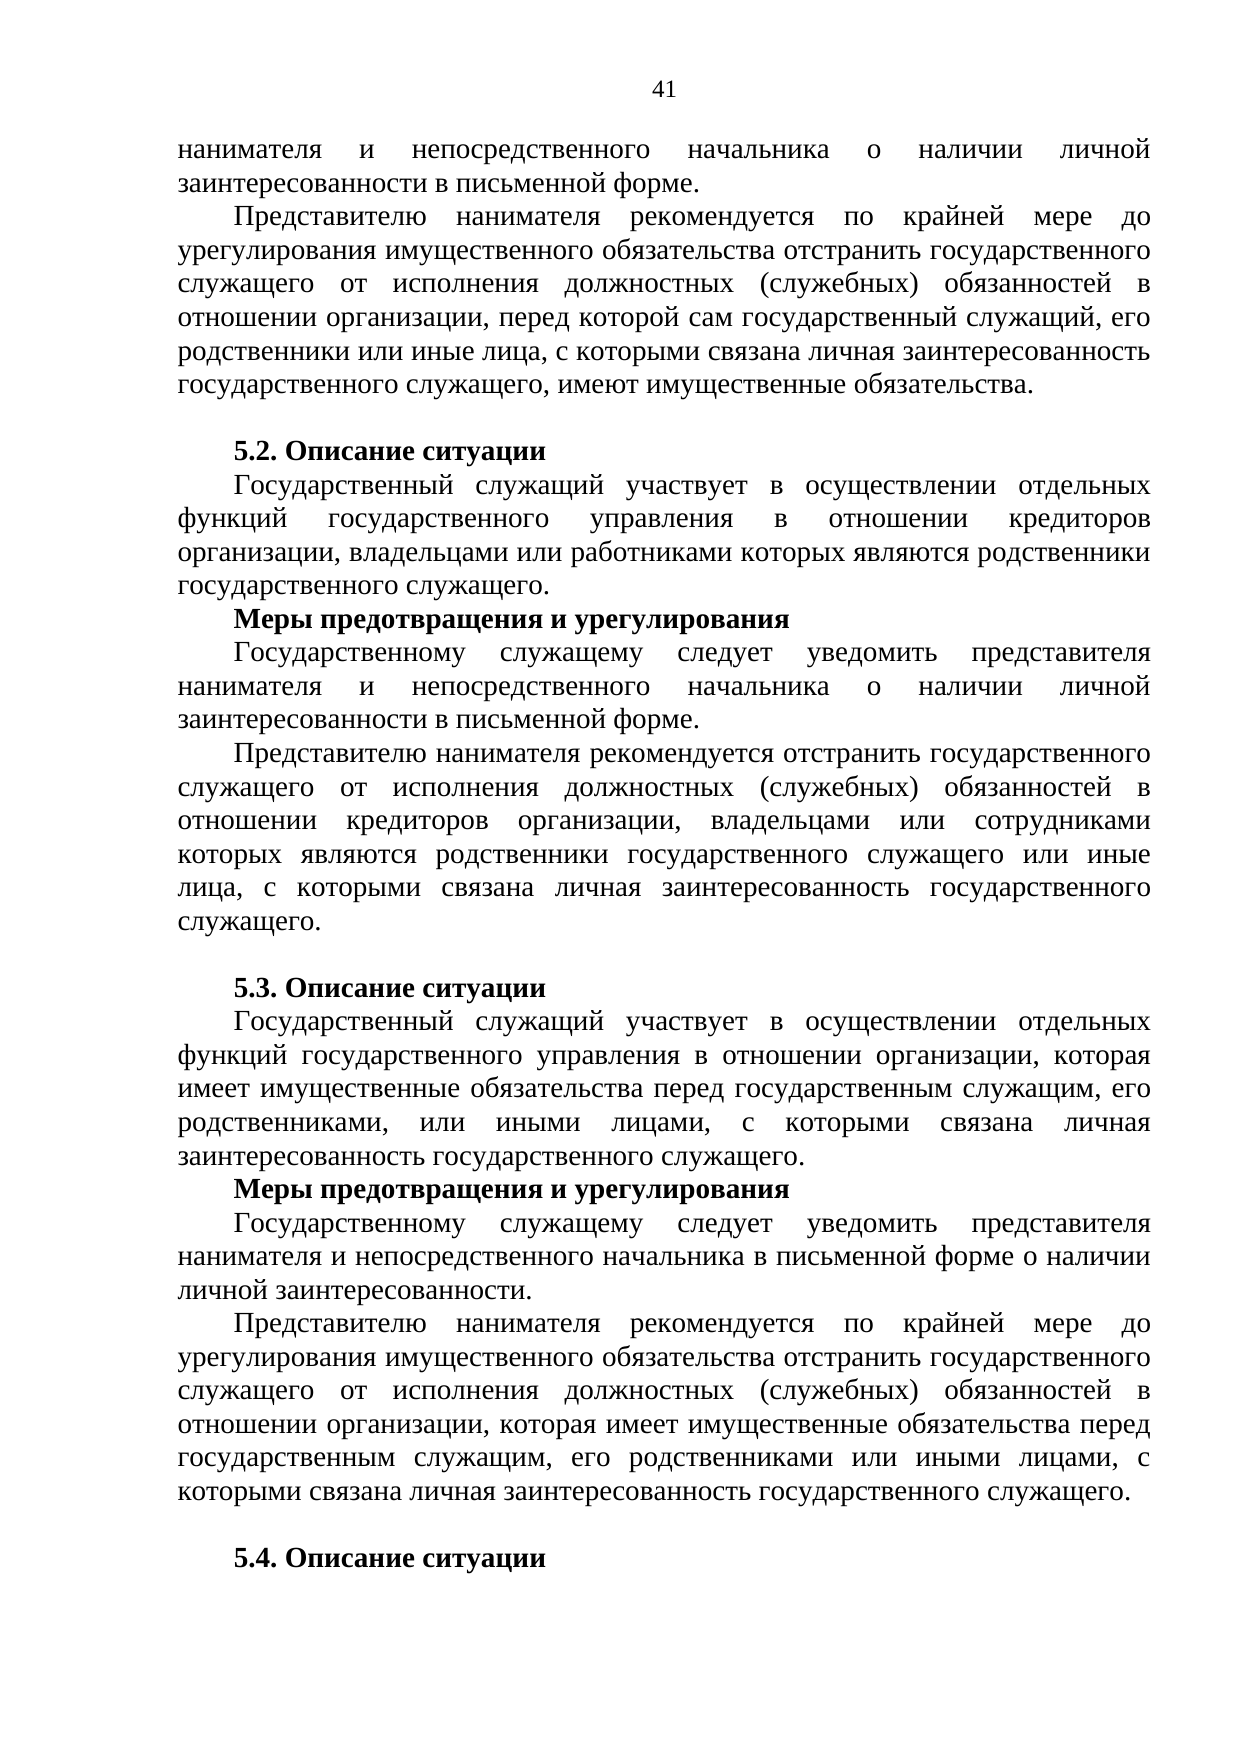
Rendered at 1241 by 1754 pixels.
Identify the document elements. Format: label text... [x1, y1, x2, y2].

text 5.2. Описание ситуации [177, 433, 1152, 467]
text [177, 131, 1152, 198]
text 5.3. Описание ситуации [177, 970, 1152, 1003]
text Государственный служащий участвует в осуществлении отдельных функций государственного управления в отношении кредиторов организации, владельцами или работниками которых являются родственники государственного служащего. [177, 467, 1152, 601]
text Представителю нанимателя рекомендуется по крайней мере до урегулирования имущественного обязательства отстранить государственного служащего от исполнения должностных (служебных) обязанностей в отношении организации, перед которой сам государственный служащий, его родственники или иные лица, с которыми связана личная заинтересованность государственного служащего, имеют имущественные обязательства. [177, 198, 1152, 400]
text Государственному служащему следует уведомить представителя нанимателя и непосредственного начальника о наличии личной заинтересованности в письменной форме. [177, 634, 1152, 735]
text Представителю нанимателя рекомендуется по крайней мере до урегулирования имущественного обязательства отстранить государственного служащего от исполнения должностных (служебных) обязанностей в отношении организации, которая имеет имущественные обязательства перед государственным служащим, его родственниками или иными лицами, с которыми связана личная заинтересованность государственного служащего. [177, 1305, 1152, 1507]
text Меры предотвращения и урегулирования [177, 1171, 1152, 1205]
text 5.4. Описание ситуации [177, 1540, 1152, 1574]
text Государственный служащий участвует в осуществлении отдельных функций государственного управления в отношении организации, которая имеет имущественные обязательства перед государственным служащим, его родственниками, или иными лицами, с которыми связана личная заинтересованность государственного служащего. [177, 1003, 1152, 1171]
text Меры предотвращения и урегулирования [177, 601, 1152, 634]
text Представителю нанимателя рекомендуется отстранить государственного служащего от исполнения должностных (служебных) обязанностей в отношении кредиторов организации, владельцами или сотрудниками которых являются родственники государственного служащего или иные лица, с которыми связана личная заинтересованность государственного служащего. [177, 735, 1152, 936]
